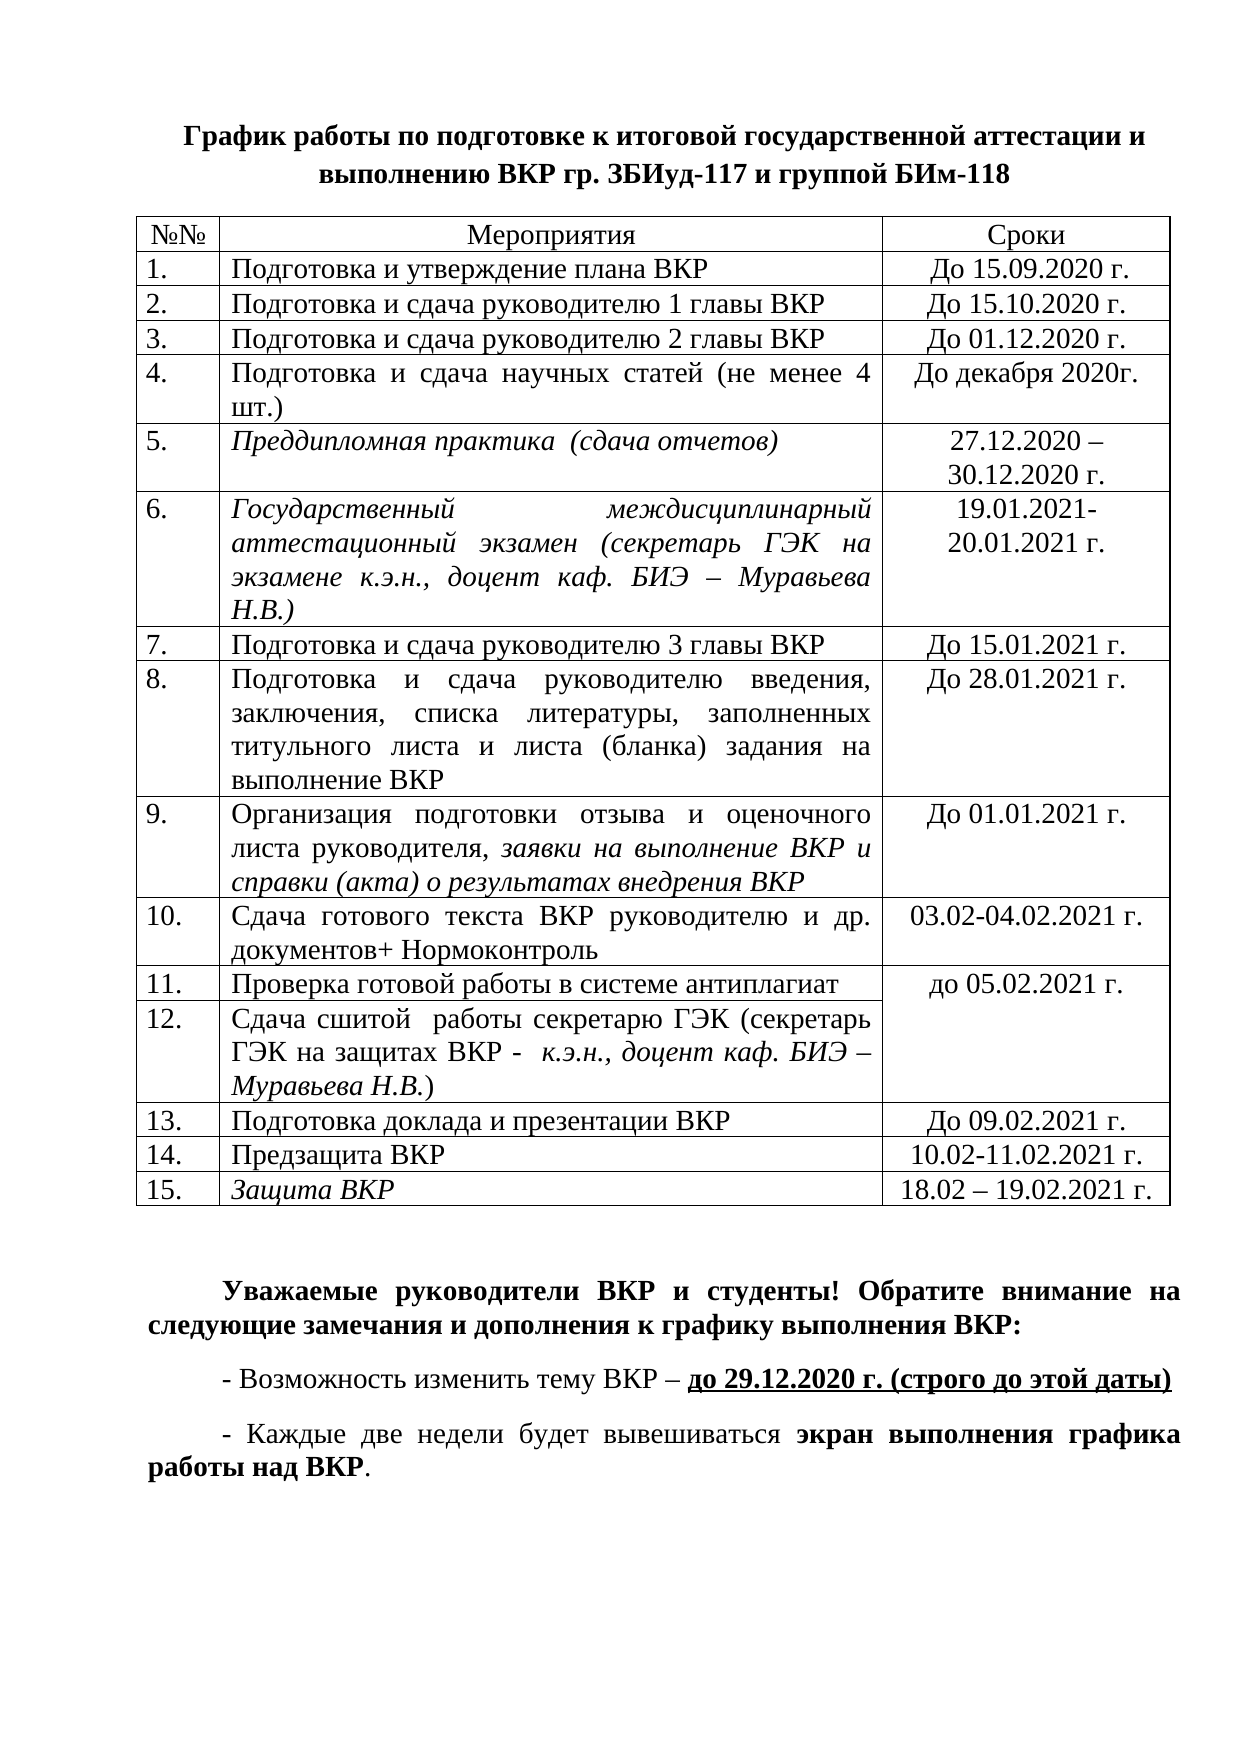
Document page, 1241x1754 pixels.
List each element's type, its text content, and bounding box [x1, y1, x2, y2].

table_cell [137, 627, 219, 660]
table_header Мероприятия [220, 217, 882, 251]
table_cell Сдача сшитой работы секретарю ГЭК (секретарь ГЭК на защитах ВКР - к.э.н., доцент каф. БИЭ – Муравьева Н.В.) [220, 1001, 882, 1102]
table_cell Организация подготовки отзыва и оценочного листа руководителя, заявки на выполнение ВКР и справки (акта) о результатах внедрения ВКР [220, 797, 882, 897]
table_cell Подготовка и сдача руководителю 1 главы ВКР [220, 286, 882, 320]
table_cell [137, 661, 219, 796]
table_cell Защита ВКР [220, 1172, 882, 1205]
table_cell До декабря 2020г. [883, 355, 1169, 422]
table_cell 18.02 – 19.02.2021 г. [883, 1172, 1169, 1205]
table_cell До 15.01.2021 г. [883, 627, 1169, 660]
table_cell [137, 1172, 219, 1205]
table_cell Сдача готового текста ВКР руководителю и др. документов+ Нормоконтроль [220, 898, 882, 965]
table_cell Подготовка и сдача руководителю введения, заключения, списка литературы, заполненных титульного листа и листа (бланка) задания на выполнение ВКР [220, 661, 882, 796]
table_cell [137, 424, 219, 491]
table_cell Государственный междисциплинарный аттестационный экзамен (секретарь ГЭК на экзамене к.э.н., доцент каф. БИЭ – Муравьева Н.В.) [220, 492, 882, 626]
table_cell До 09.02.2021 г. [883, 1103, 1169, 1136]
table_cell [137, 321, 219, 354]
table_header №№ [137, 217, 219, 251]
table_cell до 05.02.2021 г. [883, 966, 1169, 1102]
text - Каждые две недели будет вывешиваться экран выполнения графика работы над ВКР. [148, 1416, 1181, 1483]
table_cell До 01.01.2021 г. [883, 797, 1169, 897]
table_cell Подготовка и сдача научных статей (не менее 4 шт.) [220, 355, 882, 422]
table_cell 03.02-04.02.2021 г. [883, 898, 1169, 965]
table_cell До 01.12.2020 г. [883, 321, 1169, 354]
table_header Сроки [883, 217, 1169, 251]
table_cell Преддипломная практика (сдача отчетов) [220, 424, 882, 491]
table_cell Подготовка и утверждение плана ВКР [220, 252, 882, 285]
table_cell [137, 797, 219, 897]
table_cell До 28.01.2021 г. [883, 661, 1169, 796]
table_cell 10.02-11.02.2021 г. [883, 1137, 1169, 1171]
table_cell [137, 898, 219, 965]
table_cell [137, 1137, 219, 1171]
table_cell Подготовка и сдача руководителю 2 главы ВКР [220, 321, 882, 354]
text - Возможность изменить тему ВКР – до 29.12.2020 г. (строго до этой даты) [148, 1361, 1181, 1395]
table_cell Предзащита ВКР [220, 1137, 882, 1171]
table_cell [137, 492, 219, 626]
table_cell [137, 252, 219, 285]
table_cell 27.12.2020 – 30.12.2020 г. [883, 424, 1169, 491]
table_cell Подготовка доклада и презентации ВКР [220, 1103, 882, 1136]
table_cell [137, 1103, 219, 1136]
table_cell 19.01.2021-20.01.2021 г. [883, 492, 1169, 626]
text Уважаемые руководители ВКР и студенты! Обратите внимание на следующие замечания и дополнения к графику выполнения ВКР: [148, 1273, 1181, 1341]
text График работы по подготовке к итоговой государственной аттестации и выполнению ВКР гр. ЗБИуд-117 и группой БИм-118 [148, 118, 1181, 190]
table_cell [137, 355, 219, 422]
table_cell До 15.09.2020 г. [883, 252, 1169, 285]
table_cell Проверка готовой работы в системе антиплагиат [220, 966, 882, 1000]
table_cell [137, 286, 219, 320]
table_cell Подготовка и сдача руководителю 3 главы ВКР [220, 627, 882, 660]
table_cell [137, 1001, 219, 1102]
table_cell [137, 966, 219, 1000]
table_cell До 15.10.2020 г. [883, 286, 1169, 320]
